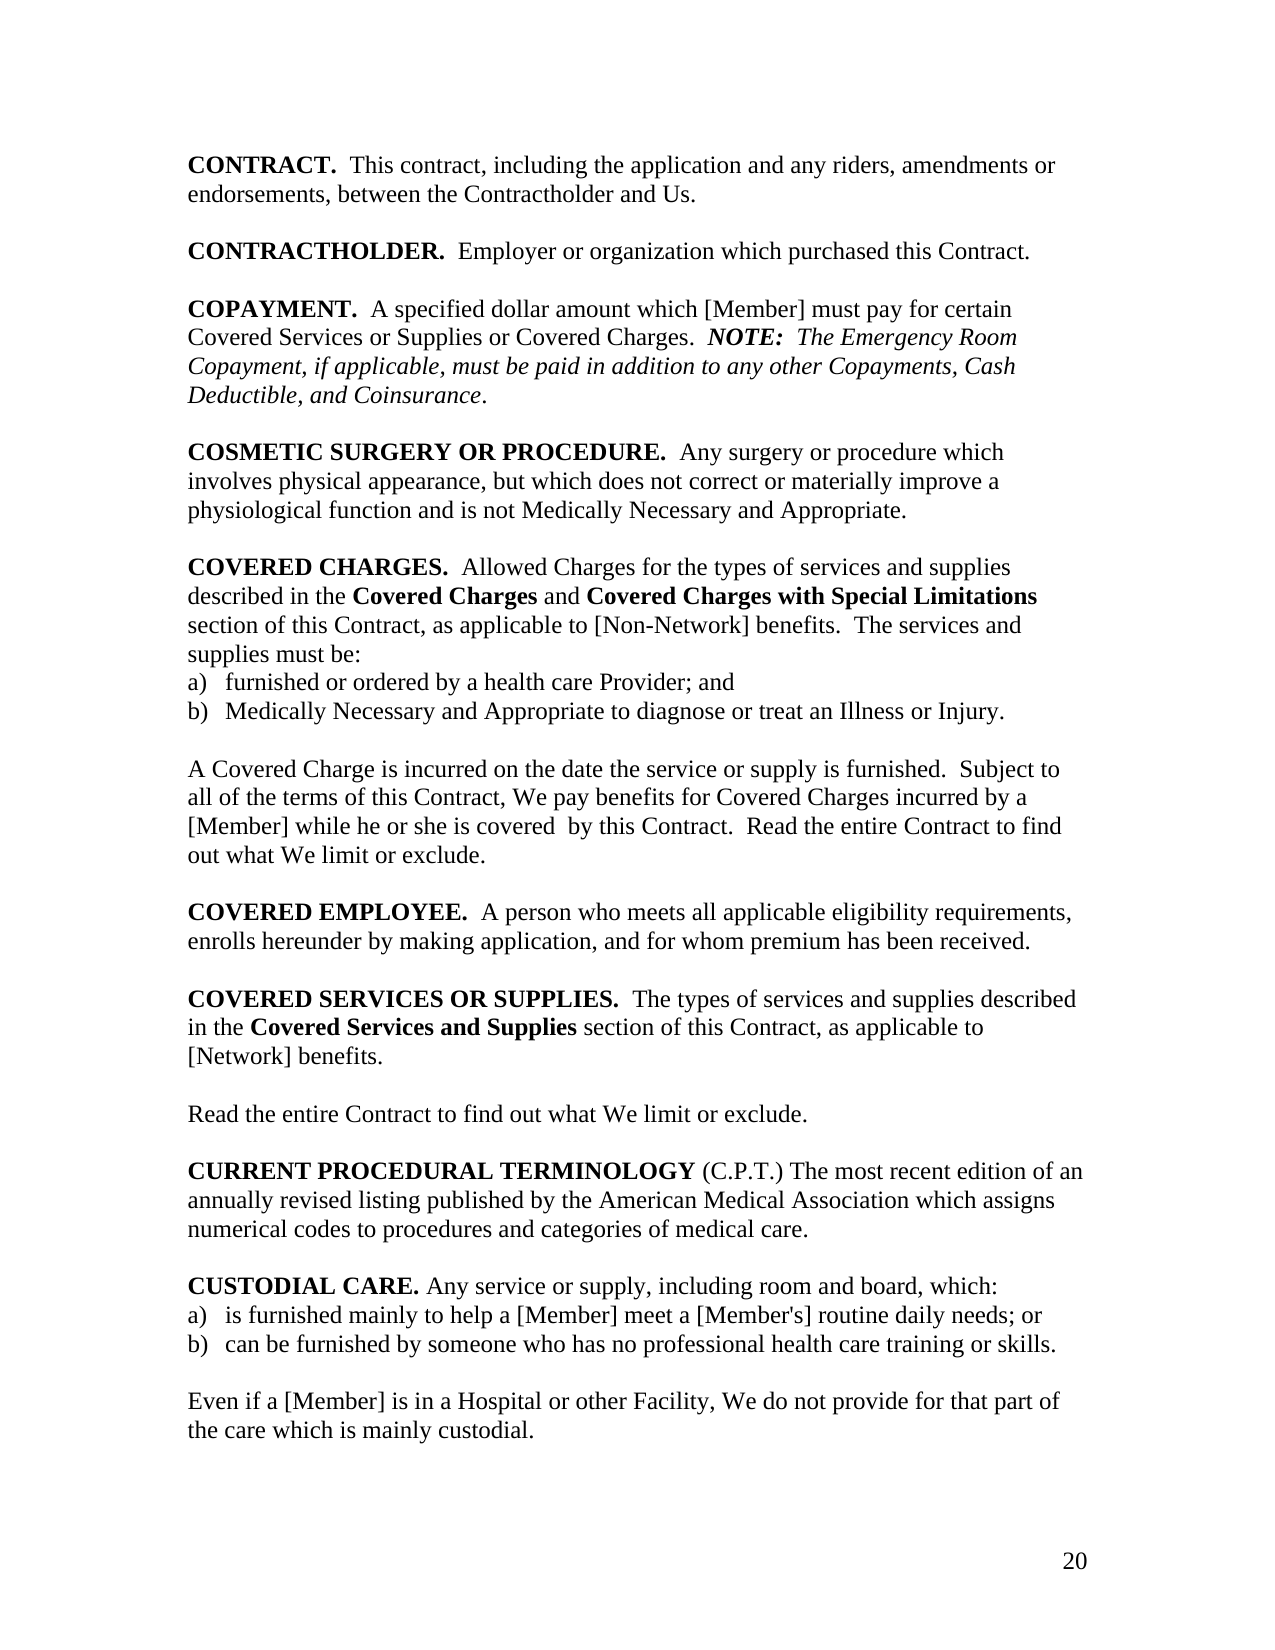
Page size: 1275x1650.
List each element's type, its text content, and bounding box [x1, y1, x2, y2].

text Even if a [Member] is in a Hospital or other Facility, We do not provide for that part of the care which is mainly custodial. [187, 1386, 1087, 1444]
text COVERED SERVICES OR SUPPLIES. The types of services and supplies described in the Covered Services and Supplies section of this Contract, as applicable to [Network] benefits. [187, 984, 1087, 1070]
text Read the entire Contract to find out what We limit or exclude. [187, 1099, 1087, 1127]
text COPAYMENT. A specified dollar amount which [Member] must pay for certain Covered Services or Supplies or Covered Charges. NOTE: The Emergency Room Copayment, if applicable, must be paid in addition to any other Copayments, Cash Deductible, and Coinsurance. [187, 294, 1087, 409]
list is furnished mainly to help a [Member] meet a [Member's] routine daily needs; or [187, 1300, 1087, 1329]
list furnished or ordered by a health care Provider; and [187, 667, 1087, 696]
text CUSTODIAL CARE. Any service or supply, including room and board, which: [187, 1271, 1087, 1300]
text COVERED CHARGES. Allowed Charges for the types of services and supplies described in the Covered Charges and Covered Charges with Special Limitations section of this Contract, as applicable to [Non-Network] benefits. The services and supplies must be: [187, 552, 1087, 667]
list Medically Necessary and Appropriate to diagnose or treat an Illness or Injury. [187, 696, 1087, 725]
text CONTRACTHOLDER. Employer or organization which purchased this Contract. [187, 236, 1087, 265]
text COSMETIC SURGERY OR PROCEDURE. Any surgery or procedure which involves physical appearance, but which does not correct or materially improve a physiological function and is not Medically Necessary and Appropriate. [187, 437, 1087, 524]
text COVERED EMPLOYEE. A person who meets all applicable eligibility requirements, enrolls hereunder by making application, and for whom premium has been received. [187, 897, 1087, 955]
list can be furnished by someone who has no professional health care training or skills. [187, 1329, 1087, 1357]
text CURRENT PROCEDURAL TERMINOLOGY (C.P.T.) The most recent edition of an annually revised listing published by the American Medical Association which assigns numerical codes to procedures and categories of medical care. [187, 1156, 1087, 1242]
text CONTRACT. This contract, including the application and any riders, amendments or endorsements, between the Contractholder and Us. [187, 150, 1087, 207]
text A Covered Charge is incurred on the date the service or supply is furnished. Subject to all of the terms of this Contract, We pay benefits for Covered Charges incurred by a [Member] while he or she is covered by this Contract. Read the entire Contract to find out what We limit or exclude. [187, 754, 1087, 869]
